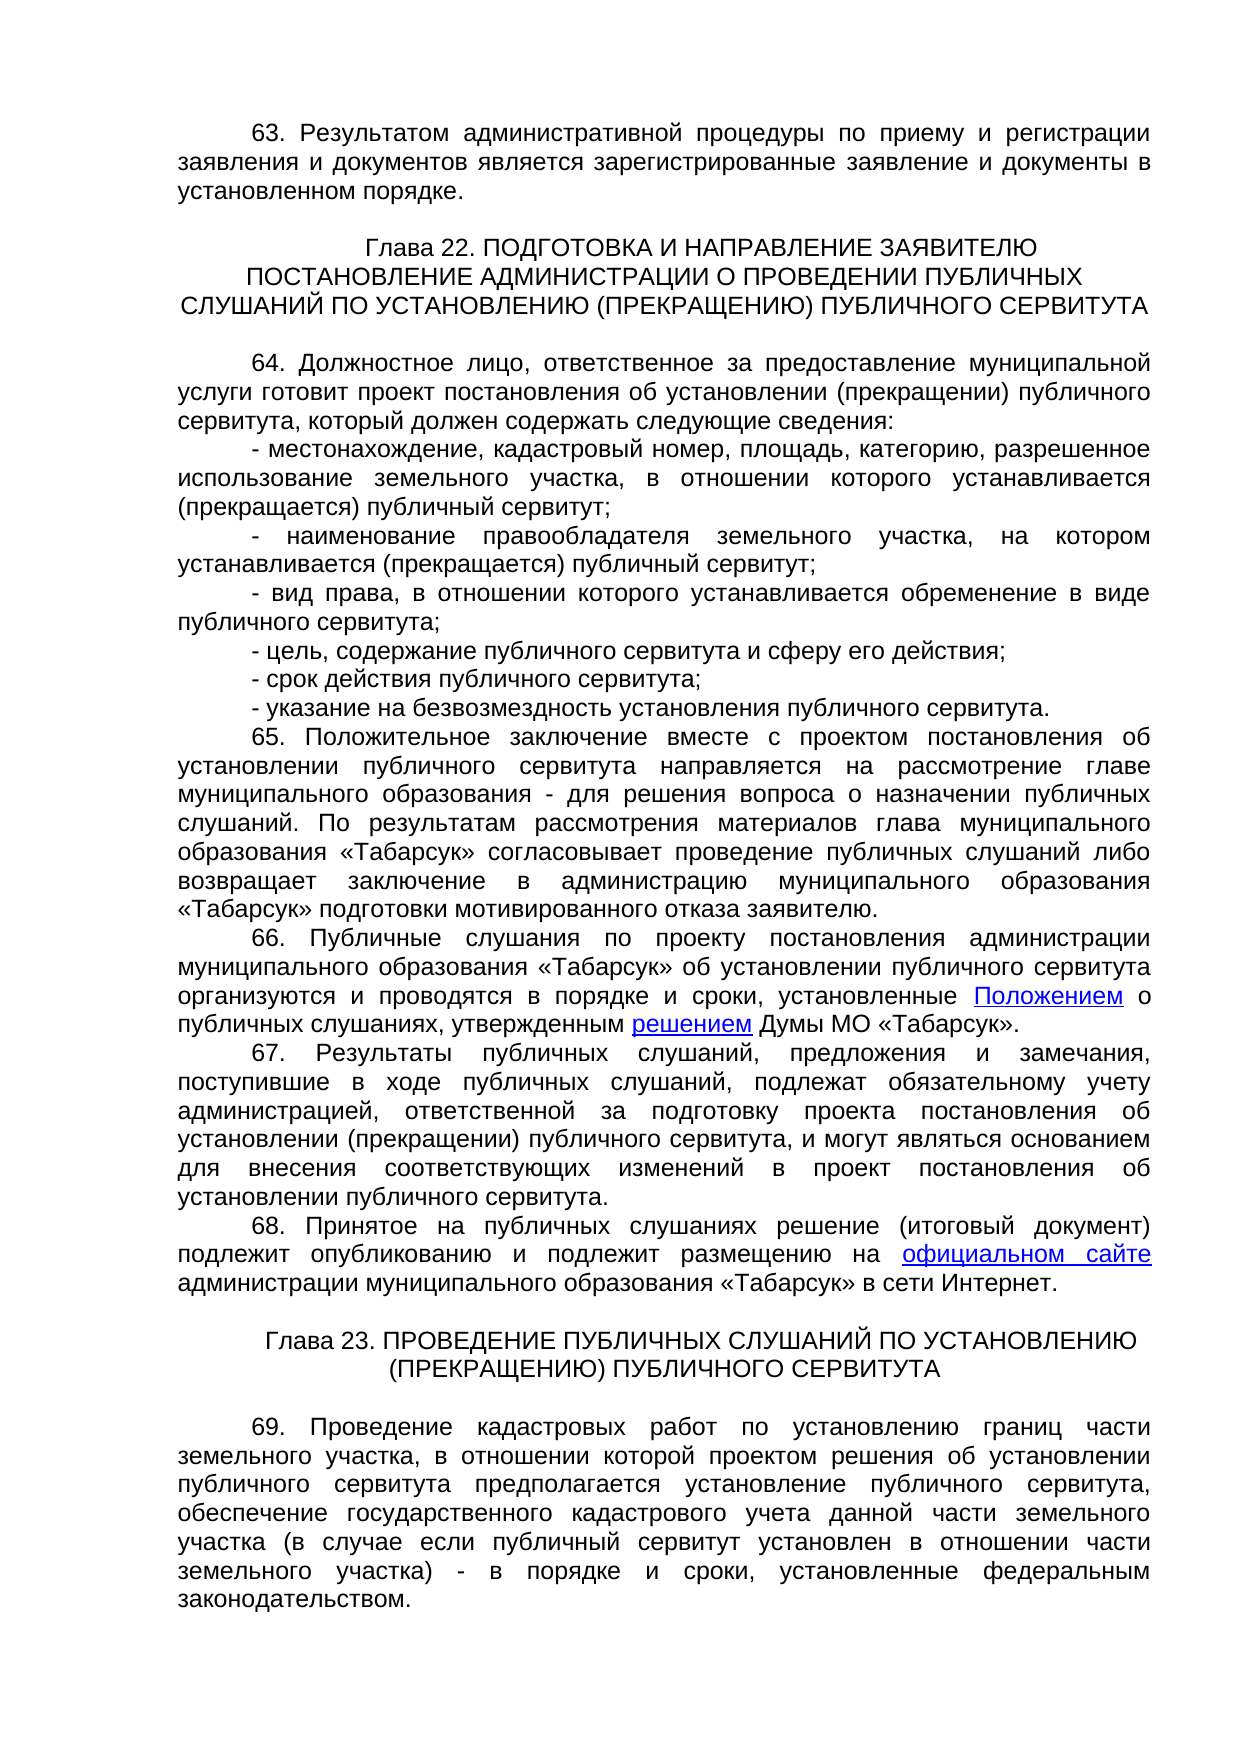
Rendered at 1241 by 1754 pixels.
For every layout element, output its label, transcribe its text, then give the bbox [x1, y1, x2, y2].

text 65. Положительное заключение вместе с проектом постановления об установлении публичного сервитута направляется на рассмотрение главе муниципального образования - для решения вопроса о назначении публичных слушаний. По результатам рассмотрения материалов глава муниципального образования «Табарсук» согласовывает проведение публичных слушаний либо возвращает заключение в администрацию муниципального образования «Табарсук» подготовки мотивированного отказа заявителю. [177, 722, 1152, 923]
text 66. Публичные слушания по проекту постановления администрации муниципального образования «Табарсук» об установлении публичного сервитута организуются и проводятся в порядке и сроки, установленные Положением о публичных слушаниях, утвержденным решением Думы МО «Табарсук». [177, 923, 1152, 1038]
text Глава 23. ПРОВЕДЕНИЕ ПУБЛИЧНЫХ СЛУШАНИЙ ПО УСТАНОВЛЕНИЮ (ПРЕКРАЩЕНИЮ) ПУБЛИЧНОГО СЕРВИТУТА [177, 1326, 1152, 1383]
text 63. Результатом административной процедуры по приему и регистрации заявления и документов является зарегистрированные заявление и документы в установленном порядке. [177, 118, 1152, 204]
text 68. Принятое на публичных слушаниях решение (итоговый документ) подлежит опубликованию и подлежит размещению на официальном сайте администрации муниципального образования «Табарсук» в сети Интернет. [177, 1211, 1152, 1297]
text - вид права, в отношении которого устанавливается обременение в виде публичного сервитута; [177, 578, 1152, 636]
text - наименование правообладателя земельного участка, на котором устанавливается (прекращается) публичный сервитут; [177, 521, 1152, 578]
text - срок действия публичного сервитута; [177, 664, 1152, 693]
text - указание на безвозмездность установления публичного сервитута. [177, 693, 1152, 722]
text 64. Должностное лицо, ответственное за предоставление муниципальной услуги готовит проект постановления об установлении (прекращении) публичного сервитута, который должен содержать следующие сведения: [177, 348, 1152, 434]
text Глава 22. ПОДГОТОВКА И НАПРАВЛЕНИЕ ЗАЯВИТЕЛЮ ПОСТАНОВЛЕНИЕ АДМИНИСТРАЦИИ О ПРОВЕДЕНИИ ПУБЛИЧНЫХ СЛУШАНИЙ ПО УСТАНОВЛЕНИЮ (ПРЕКРАЩЕНИЮ) ПУБЛИЧНОГО СЕРВИТУТА [177, 233, 1152, 319]
text 69. Проведение кадастровых работ по установлению границ части земельного участка, в отношении которой проектом решения об установлении публичного сервитута предполагается установление публичного сервитута, обеспечение государственного кадастрового учета данной части земельного участка (в случае если публичный сервитут установлен в отношении части земельного участка) - в порядке и сроки, установленные федеральным законодательством. [177, 1412, 1152, 1613]
text 67. Результаты публичных слушаний, предложения и замечания, поступившие в ходе публичных слушаний, подлежат обязательному учету администрацией, ответственной за подготовку проекта постановления об установлении (прекращении) публичного сервитута, и могут являться основанием для внесения соответствующих изменений в проект постановления об установлении публичного сервитута. [177, 1038, 1152, 1211]
text - местонахождение, кадастровый номер, площадь, категорию, разрешенное использование земельного участка, в отношении которого устанавливается (прекращается) публичный сервитут; [177, 434, 1152, 521]
text - цель, содержание публичного сервитута и сферу его действия; [177, 636, 1152, 664]
